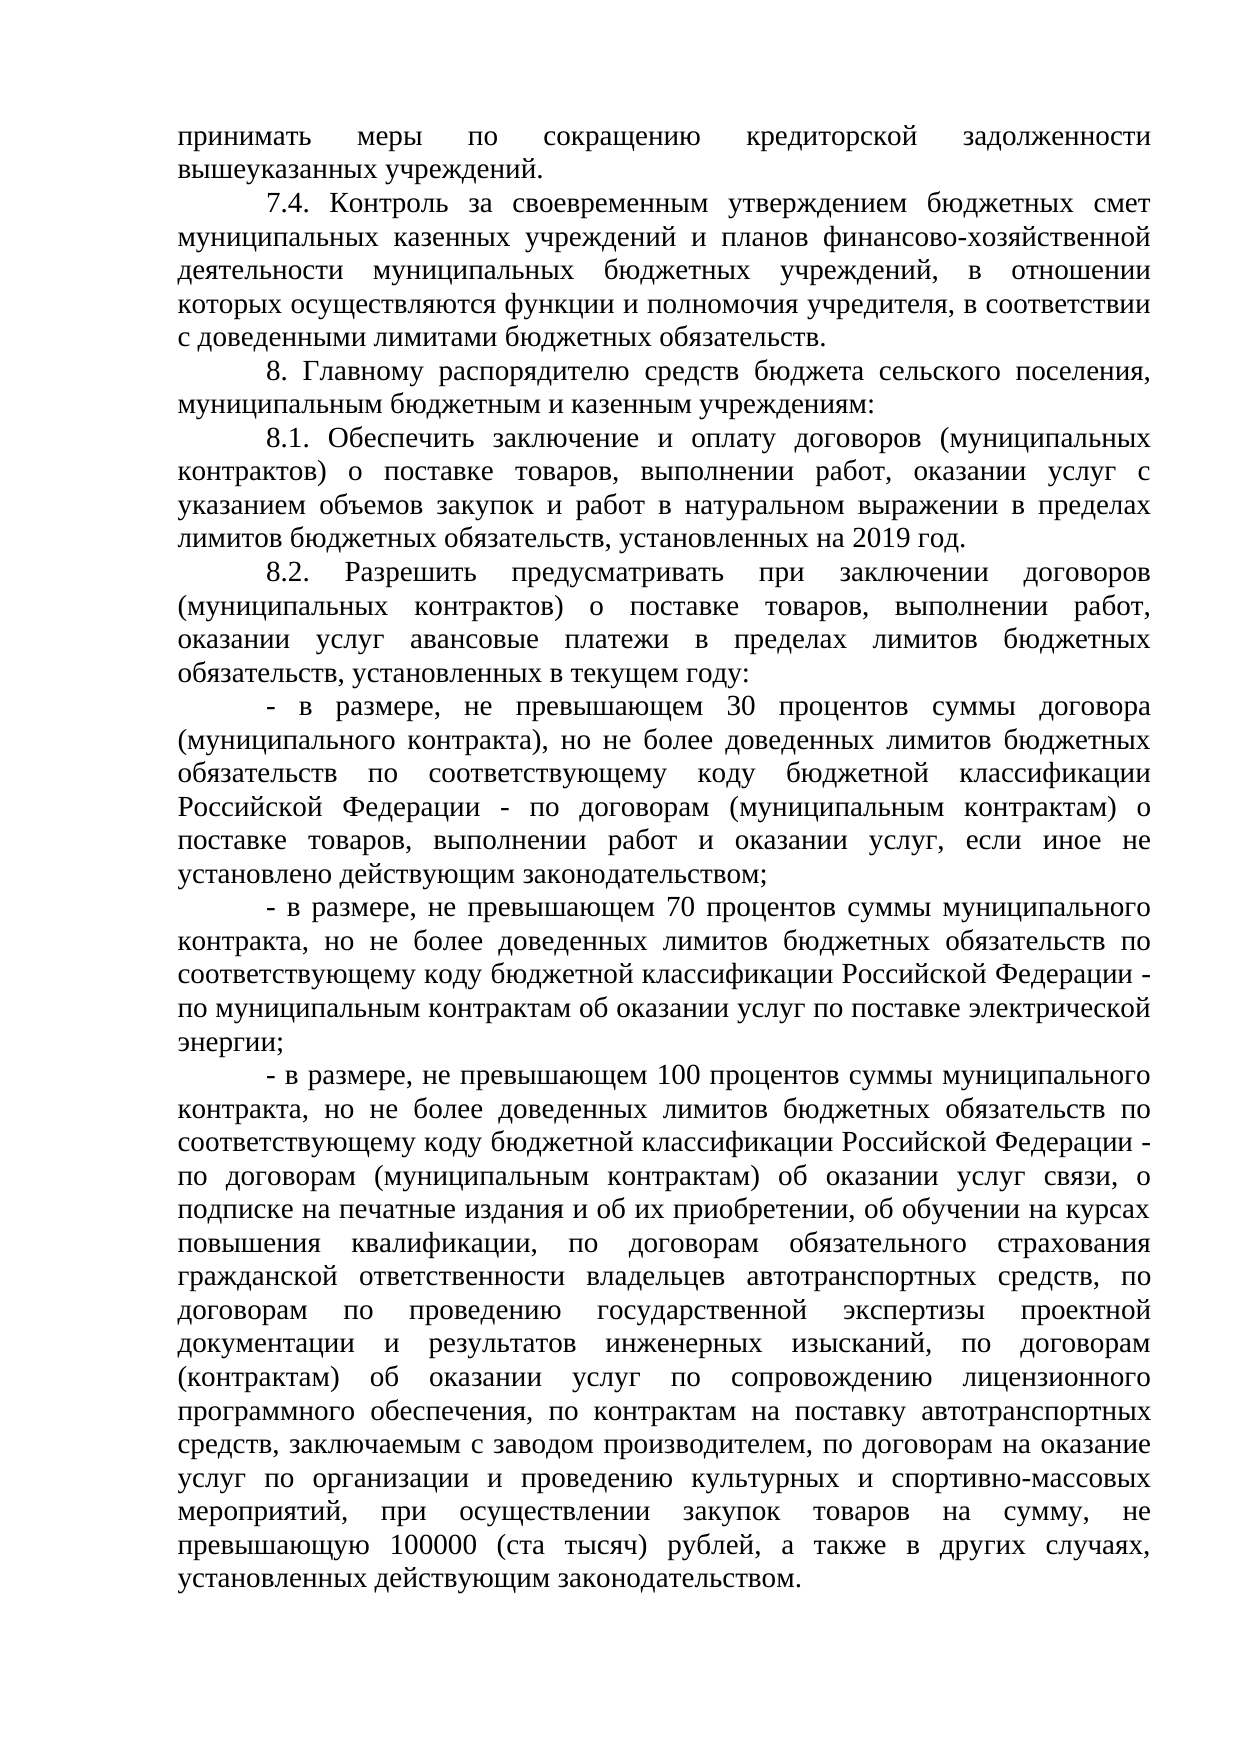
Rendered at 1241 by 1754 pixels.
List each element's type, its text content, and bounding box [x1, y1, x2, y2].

text 8.2. Разрешить предусматривать при заключении договоров (муниципальных контрактов) о поставке товаров, выполнении работ, оказании услуг авансовые платежи в пределах лимитов бюджетных обязательств, установленных в текущем году: [177, 554, 1152, 688]
text - в размере, не превышающем 30 процентов суммы договора (муниципального контракта), но не более доведенных лимитов бюджетных обязательств по соответствующему коду бюджетной классификации Российской Федерации - по договорам (муниципальным контрактам) о поставке товаров, выполнении работ и оказании услуг, если иное не установлено действующим законодательством; [177, 688, 1152, 889]
text 8. Главному распорядителю средств бюджета сельского поселения, муниципальным бюджетным и казенным учреждениям: [177, 353, 1152, 420]
text - в размере, не превышающем 100 процентов суммы муниципального контракта, но не более доведенных лимитов бюджетных обязательств по соответствующему коду бюджетной классификации Российской Федерации - по договорам (муниципальным контрактам) об оказании услуг связи, о подписке на печатные издания и об их приобретении, об обучении на курсах повышения квалификации, по договорам обязательного страхования гражданской ответственности владельцев автотранспортных средств, по договорам по проведению государственной экспертизы проектной документации и результатов инженерных изысканий, по договорам (контрактам) об оказании услуг по сопровождению лицензионного программного обеспечения, по контрактам на поставку автотранспортных средств, заключаемым с заводом производителем, по договорам на оказание услуг по организации и проведению культурных и спортивно-массовых мероприятий, при осуществлении закупок товаров на сумму, не превышающую 100000 (ста тысяч) рублей, а также в других случаях, установленных действующим законодательством. [177, 1057, 1152, 1594]
text - в размере, не превышающем 70 процентов суммы муниципального контракта, но не более доведенных лимитов бюджетных обязательств по соответствующему коду бюджетной классификации Российской Федерации - по муниципальным контрактам об оказании услуг по поставке электрической энергии; [177, 889, 1152, 1057]
text 7.4. Контроль за своевременным утверждением бюджетных смет муниципальных казенных учреждений и планов финансово-хозяйственной деятельности муниципальных бюджетных учреждений, в отношении которых осуществляются функции и полномочия учредителя, в соответствии с доведенными лимитами бюджетных обязательств. [177, 185, 1152, 353]
text 8.1. Обеспечить заключение и оплату договоров (муниципальных контрактов) о поставке товаров, выполнении работ, оказании услуг с указанием объемов закупок и работ в натуральном выражении в пределах лимитов бюджетных обязательств, установленных на 2019 год. [177, 420, 1152, 554]
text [177, 118, 1152, 185]
